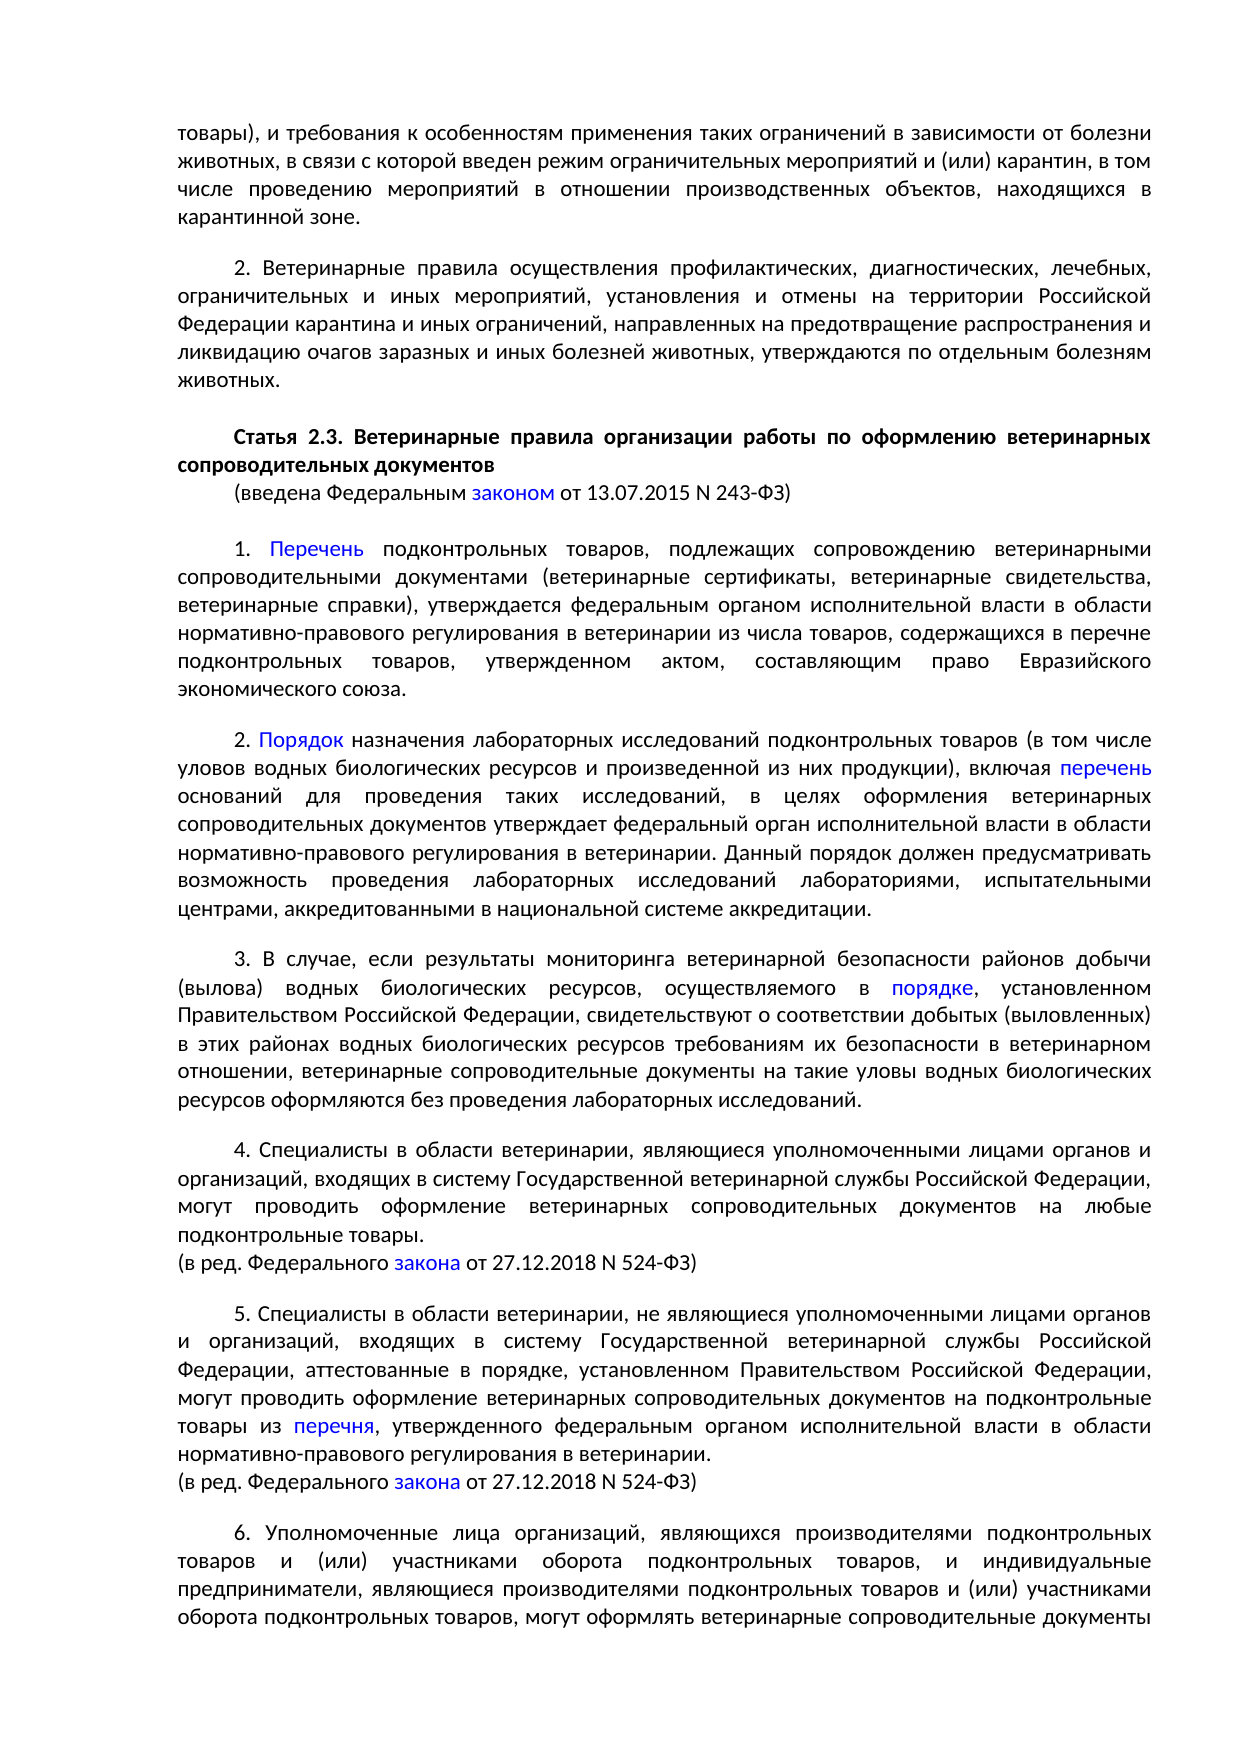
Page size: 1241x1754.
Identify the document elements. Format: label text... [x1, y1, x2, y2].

text 2. Ветеринарные правила осуществления профилактических, диагностических, лечебных, ограничительных и иных мероприятий, установления и отмены на территории Российской Федерации карантина и иных ограничений, направленных на предотвращение распространения и ликвидацию очагов заразных и иных болезней животных, утверждаются по отдельным болезням животных. [177, 253, 1152, 393]
text 2. Порядок назначения лабораторных исследований подконтрольных товаров (в том числе уловов водных биологических ресурсов и произведенной из них продукции), включая перечень оснований для проведения таких исследований, в целях оформления ветеринарных сопроводительных документов утверждает федеральный орган исполнительной власти в области нормативно-правового регулирования в ветеринарии. Данный порядок должен предусматривать возможность проведения лабораторных исследований лабораториями, испытательными центрами, аккредитованными в национальной системе аккредитации. [177, 726, 1152, 922]
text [177, 118, 1152, 230]
text 1. Перечень подконтрольных товаров, подлежащих сопровождению ветеринарными сопроводительными документами (ветеринарные сертификаты, ветеринарные свидетельства, ветеринарные справки), утверждается федеральным органом исполнительной власти в области нормативно-правового регулирования в ветеринарии из числа товаров, содержащихся в перечне подконтрольных товаров, утвержденном актом, составляющим право Евразийского экономического союза. [177, 534, 1152, 703]
text 5. Специалисты в области ветеринарии, не являющиеся уполномоченными лицами органов и организаций, входящих в систему Государственной ветеринарной службы Российской Федерации, аттестованные в порядке, установленном Правительством Российской Федерации, могут проводить оформление ветеринарных сопроводительных документов на подконтрольные товары из перечня, утвержденного федеральным органом исполнительной власти в области нормативно-правового регулирования в ветеринарии. [177, 1299, 1152, 1467]
text (в ред. Федерального закона от 27.12.2018 N 524-ФЗ) [177, 1248, 1152, 1276]
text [177, 1518, 1152, 1630]
text (введена Федеральным законом от 13.07.2015 N 243-ФЗ) [177, 478, 1152, 506]
text (в ред. Федерального закона от 27.12.2018 N 524-ФЗ) [177, 1467, 1152, 1495]
title Статья 2.3. Ветеринарные правила организации работы по оформлению ветеринарных сопроводительных документов [177, 422, 1152, 478]
text 3. В случае, если результаты мониторинга ветеринарной безопасности районов добычи (вылова) водных биологических ресурсов, осуществляемого в порядке, установленном Правительством Российской Федерации, свидетельствуют о соответствии добытых (выловленных) в этих районах водных биологических ресурсов требованиям их безопасности в ветеринарном отношении, ветеринарные сопроводительные документы на такие уловы водных биологических ресурсов оформляются без проведения лабораторных исследований. [177, 944, 1152, 1113]
text 4. Специалисты в области ветеринарии, являющиеся уполномоченными лицами органов и организаций, входящих в систему Государственной ветеринарной службы Российской Федерации, могут проводить оформление ветеринарных сопроводительных документов на любые подконтрольные товары. [177, 1136, 1152, 1248]
